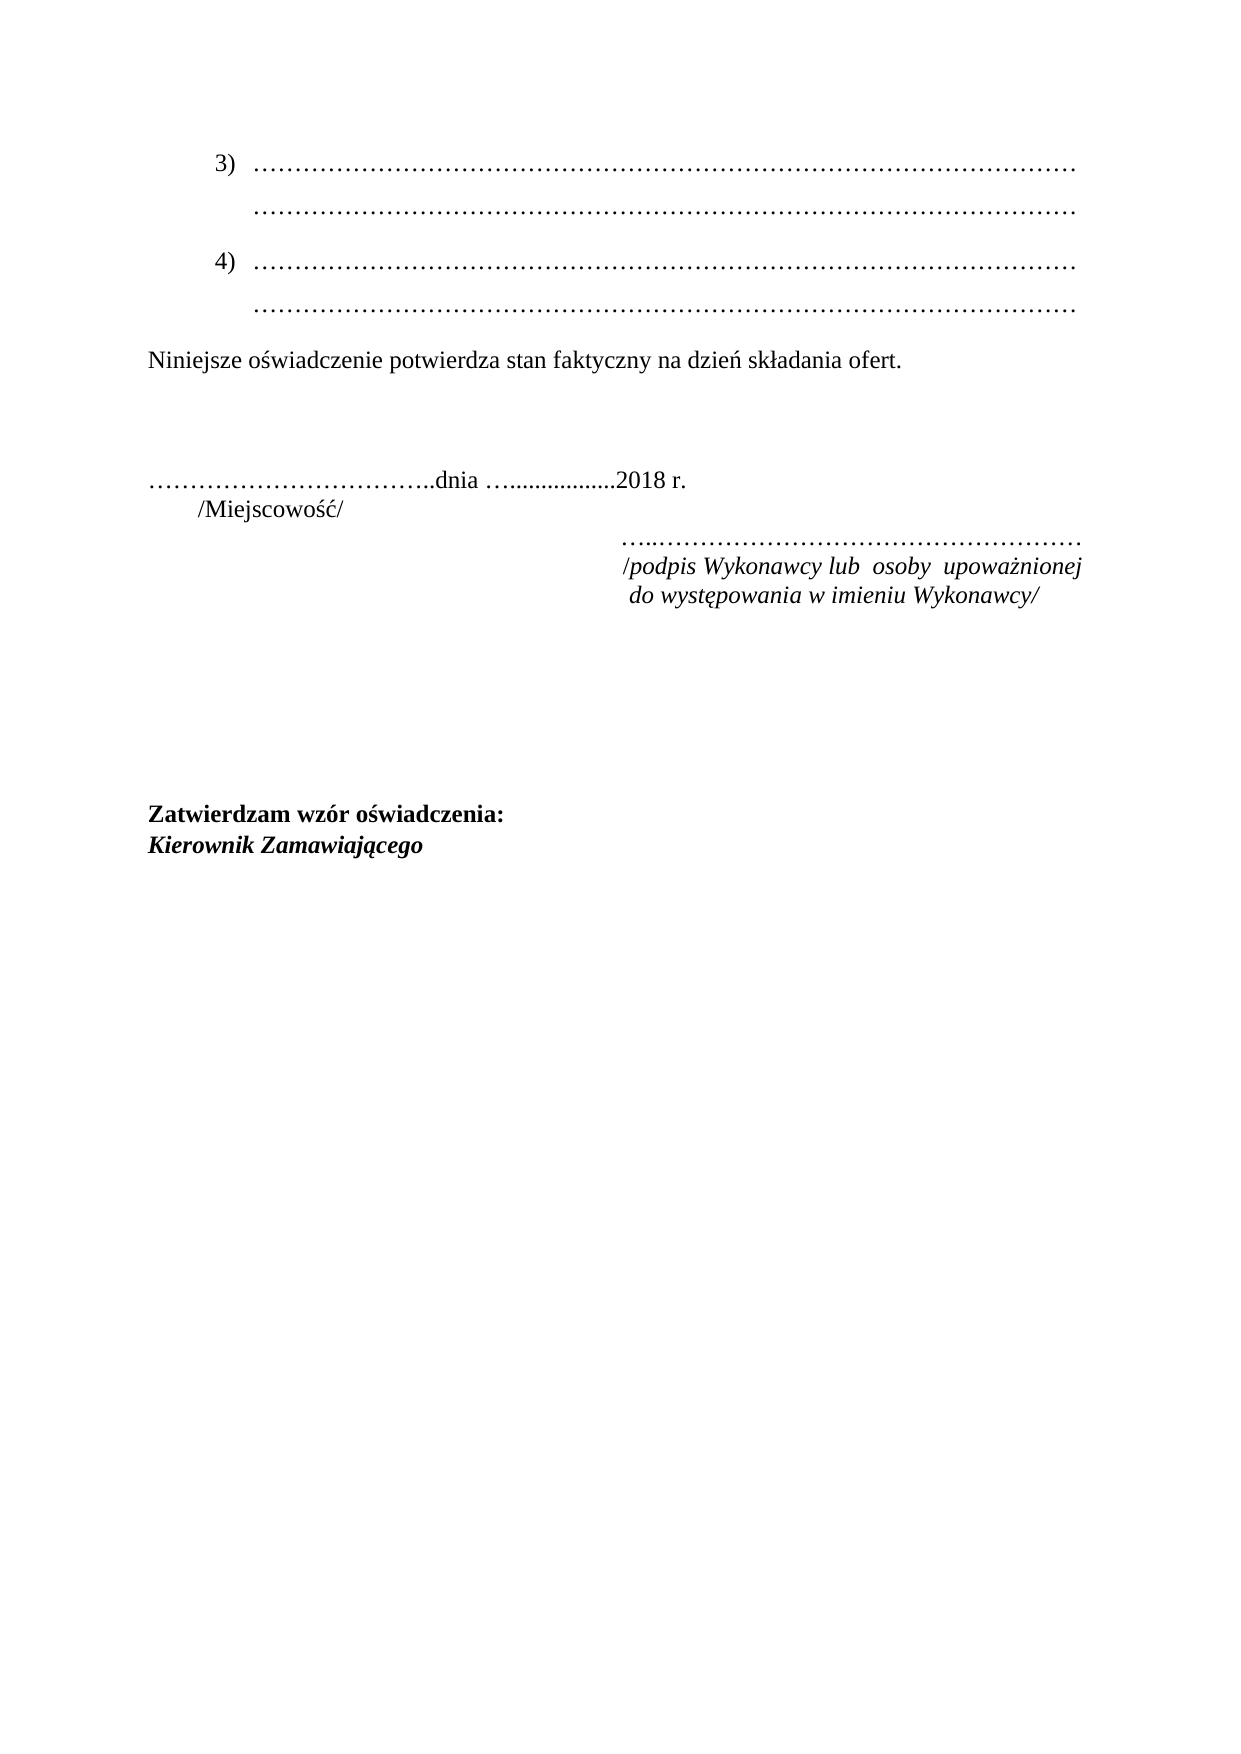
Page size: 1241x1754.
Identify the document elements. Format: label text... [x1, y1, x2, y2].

text /Miejscowość/ [148, 494, 1093, 522]
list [214, 246, 1093, 318]
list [214, 148, 1093, 219]
text /podpis Wykonawcy lub osoby upoważnionej [148, 551, 1093, 580]
text Zatwierdzam wzór oświadczenia: [148, 799, 1093, 828]
text ……………………………..dnia ….................2018 r. [148, 465, 1093, 494]
text Niniejsze oświadczenie potwierdza stan faktyczny na dzień składania ofert. [148, 345, 1093, 374]
text Kierownik Zamawiającego [148, 830, 1093, 858]
text do występowania w imieniu Wykonawcy/ [148, 580, 1093, 609]
text …..…………………………………………… [620, 522, 1093, 551]
